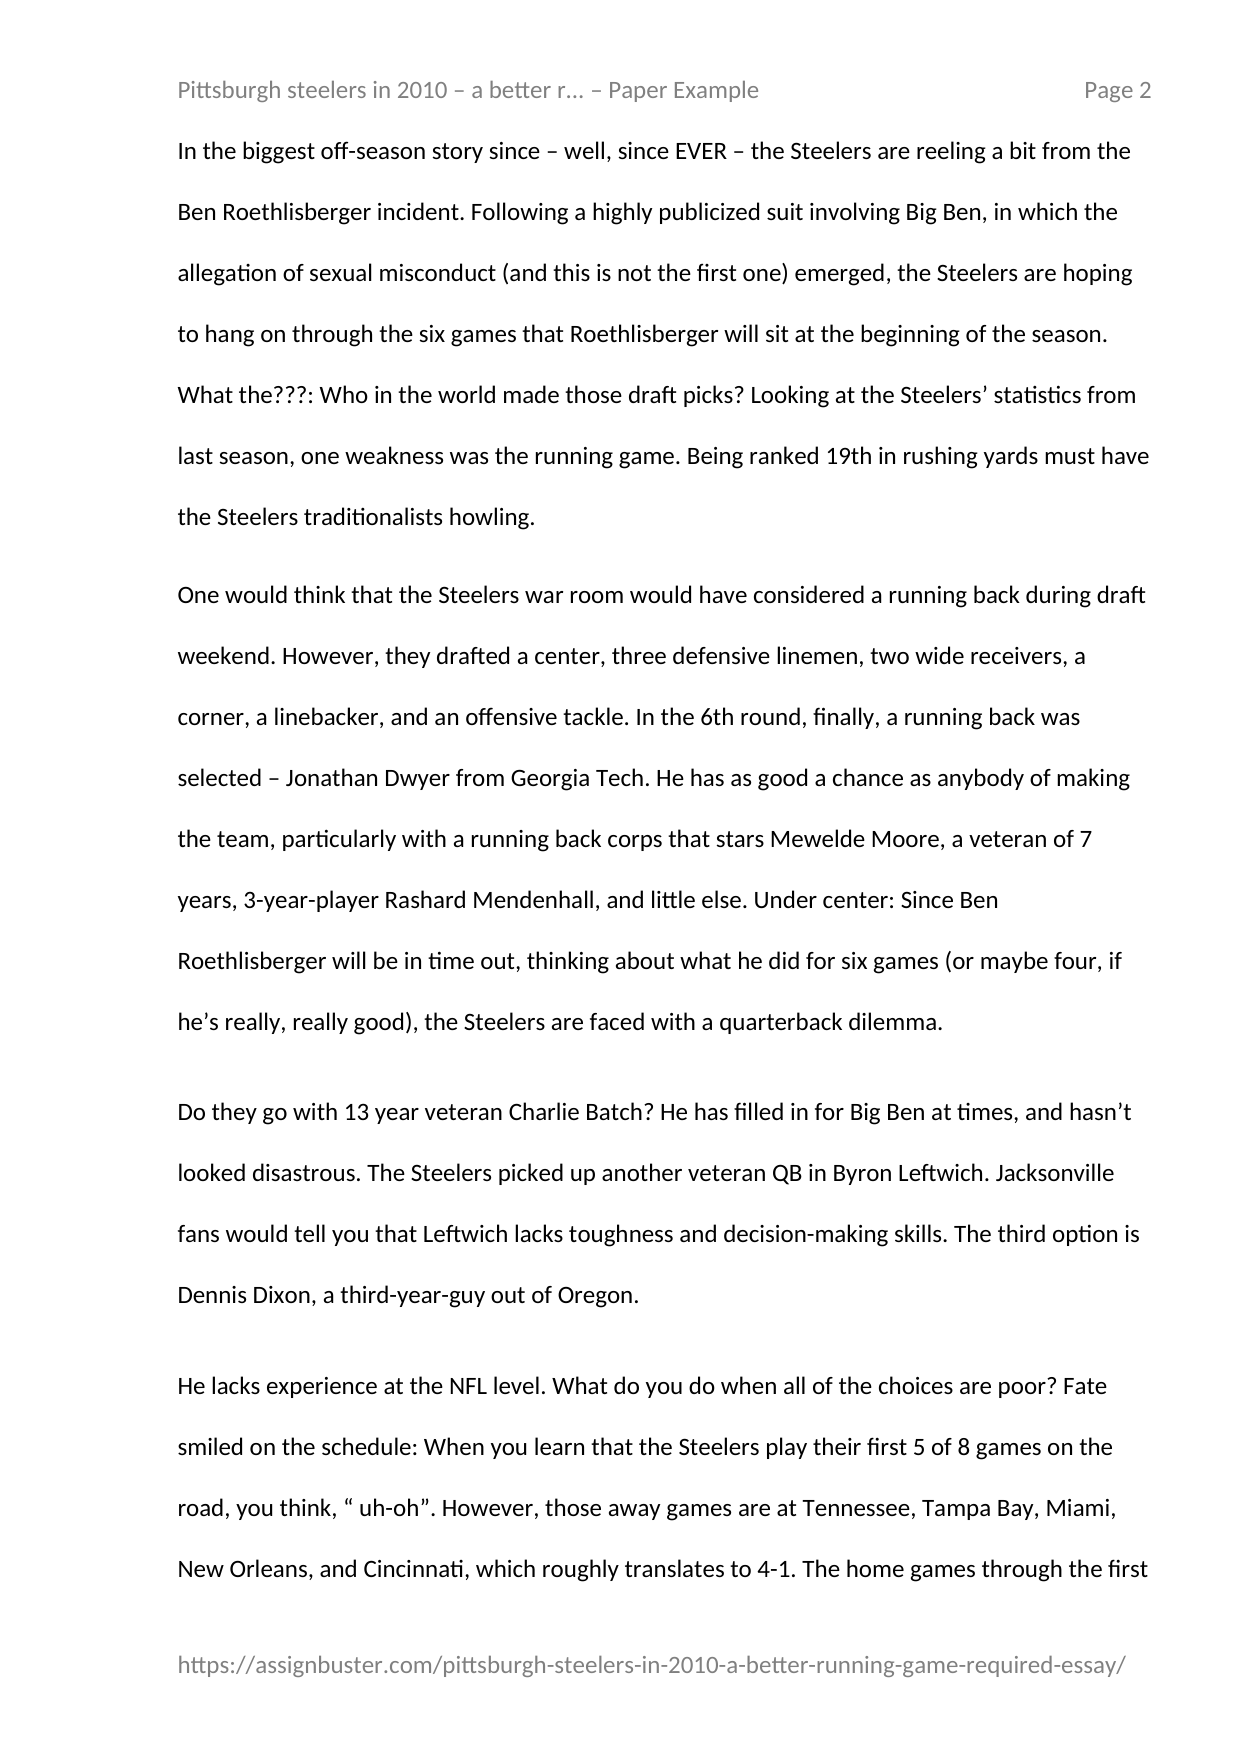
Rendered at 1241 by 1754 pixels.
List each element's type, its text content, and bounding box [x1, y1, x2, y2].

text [177, 1370, 1152, 1584]
text Do they go with 13 year veteran Charlie Batch? He has filled in for Big Ben at times, and hasn’t looked disastrous. The Steelers picked up another veteran QB in Byron Leftwich. Jacksonville fans would tell you that Leftwich lacks toughness and decision-making skills. The third option is Dennis Dixon, a third-year-guy out of Oregon. [177, 1097, 1152, 1310]
text One would think that the Steelers war room would have considered a running back during draft weekend. However, they drafted a center, three defensive linemen, two wide receivers, a corner, a linebacker, and an offensive tackle. In the 6th round, finally, a running back was selected – Jonathan Dwyer from Georgia Tech. He has as good a chance as anybody of making the team, particularly with a running back corps that stars Mewelde Moore, a veteran of 7 years, 3-year-player Rashard Mendenhall, and little else. Under center: Since Ben Roethlisberger will be in time out, thinking about what he did for six games (or maybe four, if he’s really, really good), the Steelers are faced with a quarterback dilemma. [177, 579, 1152, 1037]
text In the biggest off-season story since – well, since EVER – the Steelers are reeling a bit from the Ben Roethlisberger incident. Following a highly publicized suit involving Big Ben, in which the allegation of sexual misconduct (and this is not the first one) emerged, the Steelers are hoping to hang on through the six games that Roethlisberger will sit at the beginning of the season. What the???: Who in the world made those draft picks? Looking at the Steelers’ statistics from last season, one weakness was the running game. Being ranked 19th in rushing yards must have the Steelers traditionalists howling. [177, 135, 1152, 532]
